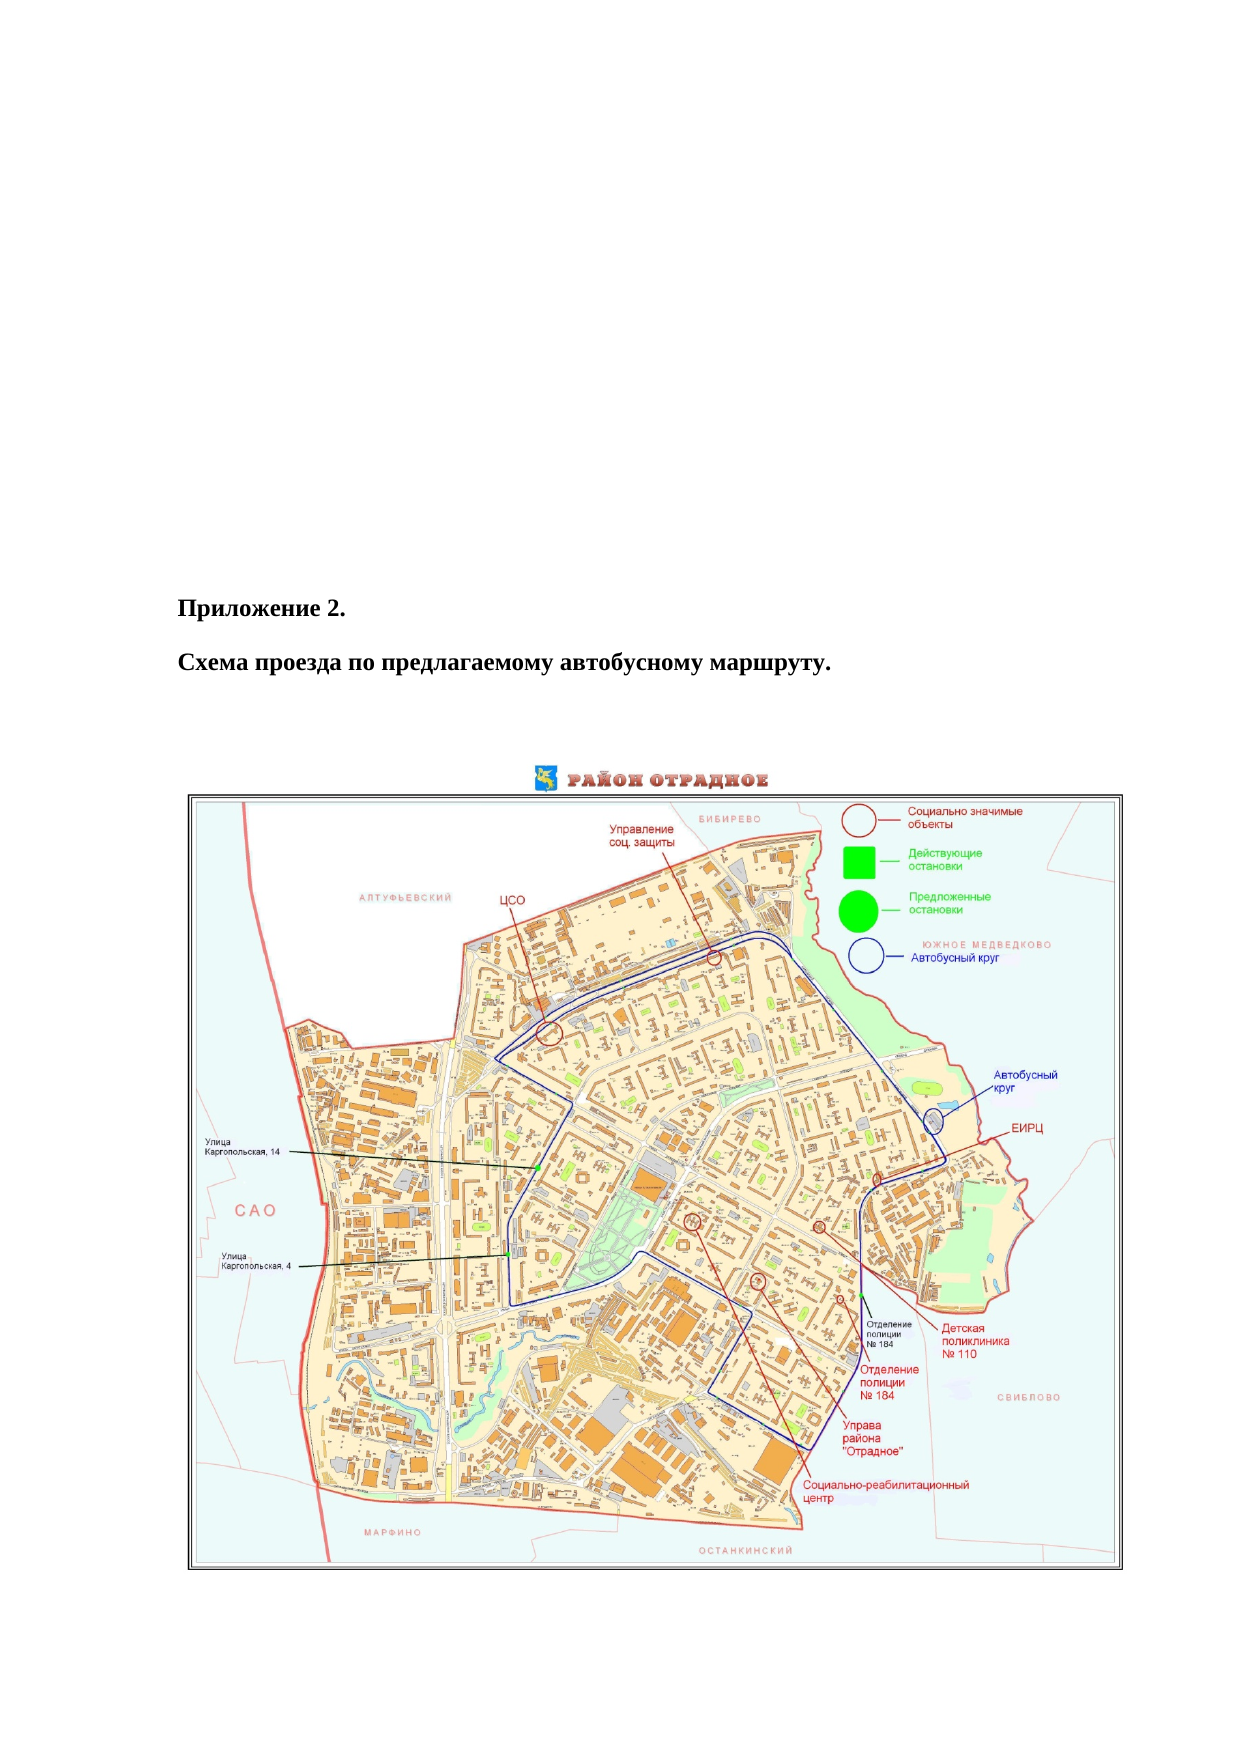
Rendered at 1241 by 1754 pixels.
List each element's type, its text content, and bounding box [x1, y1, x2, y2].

text Схема проезда по предлагаемому автобусному маршруту. [177, 647, 1122, 676]
text Приложение 2. [177, 593, 1122, 622]
picture [177, 760, 1133, 1580]
